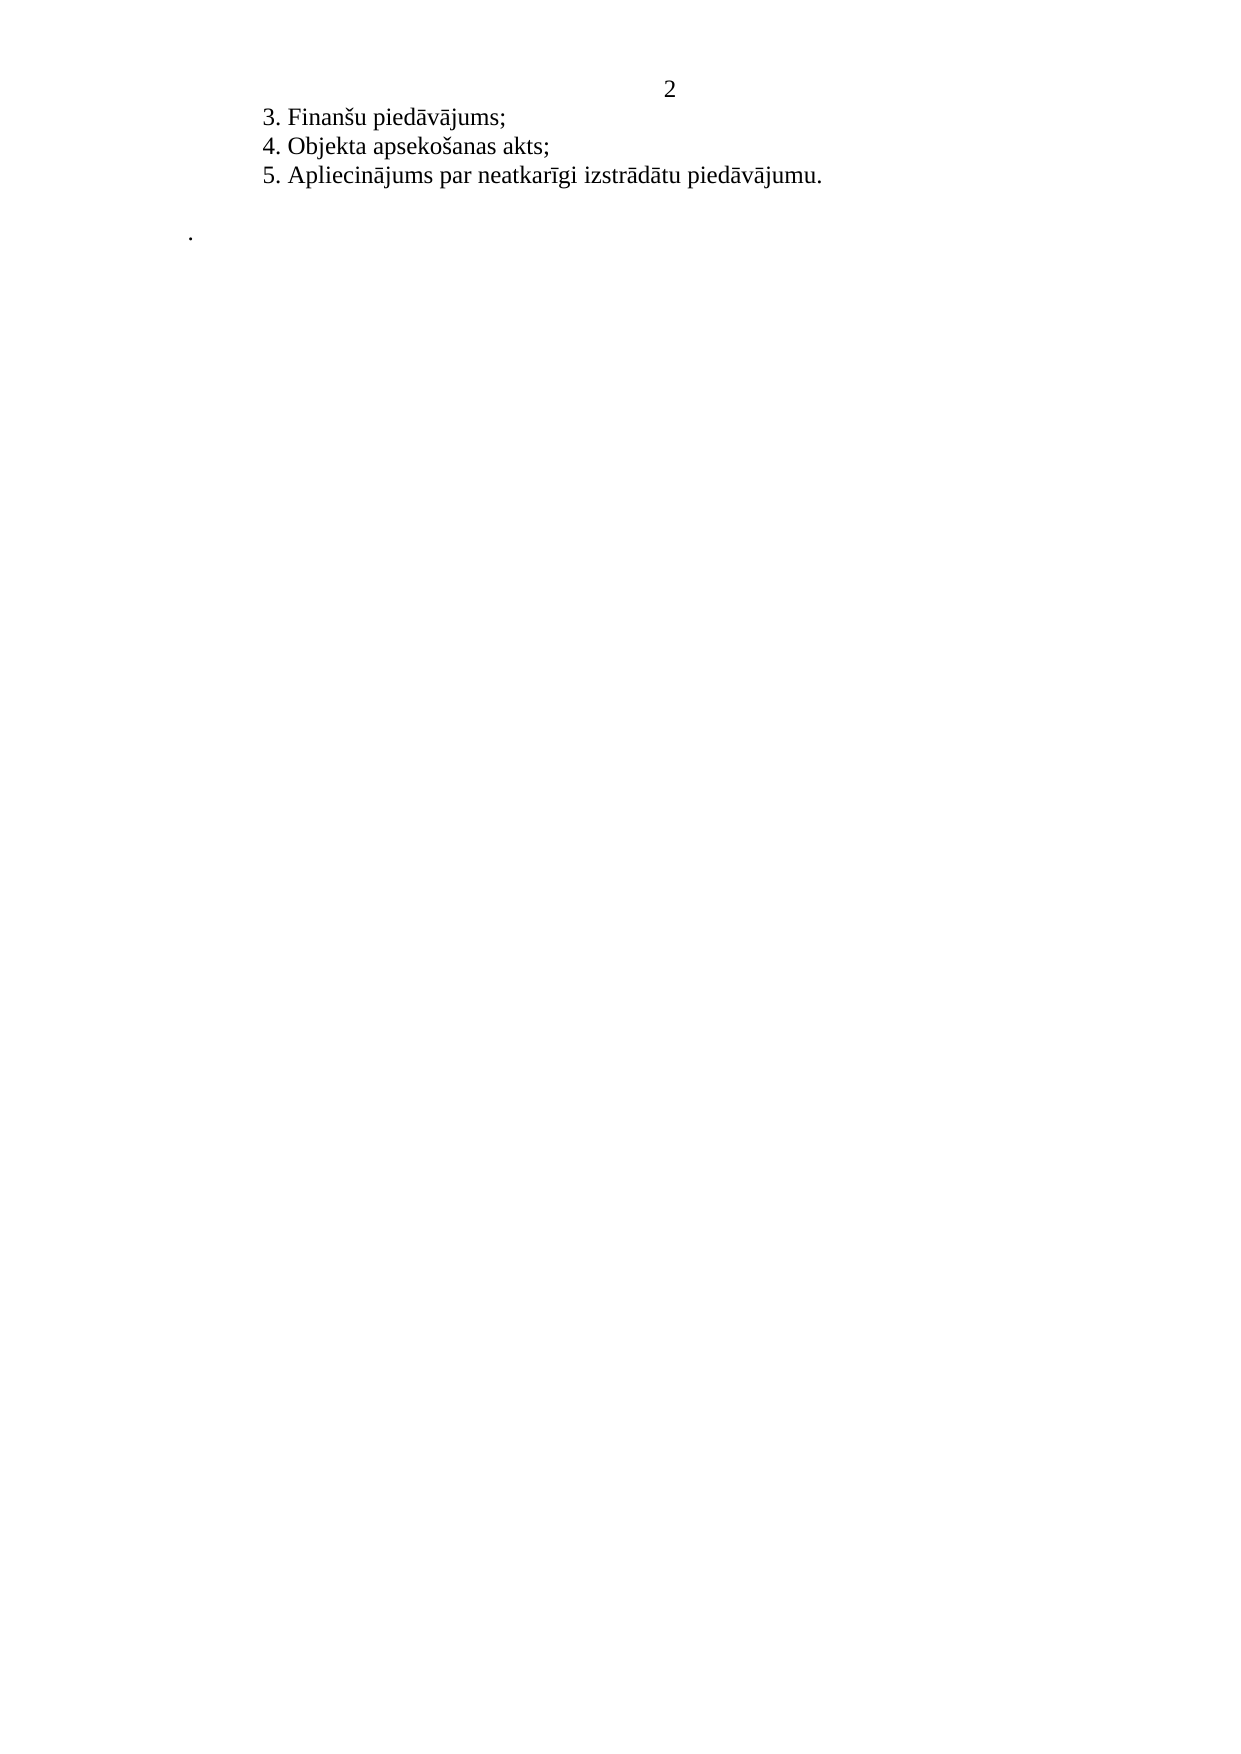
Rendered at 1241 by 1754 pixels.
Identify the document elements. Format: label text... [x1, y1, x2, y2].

list 4. Objekta apsekošanas akts; [262, 131, 1152, 160]
list 5. Apliecinājums par neatkarīgi izstrādātu piedāvājumu. [262, 160, 1152, 189]
list . [187, 217, 1152, 246]
list 3. Finanšu piedāvājums; [262, 102, 1152, 131]
